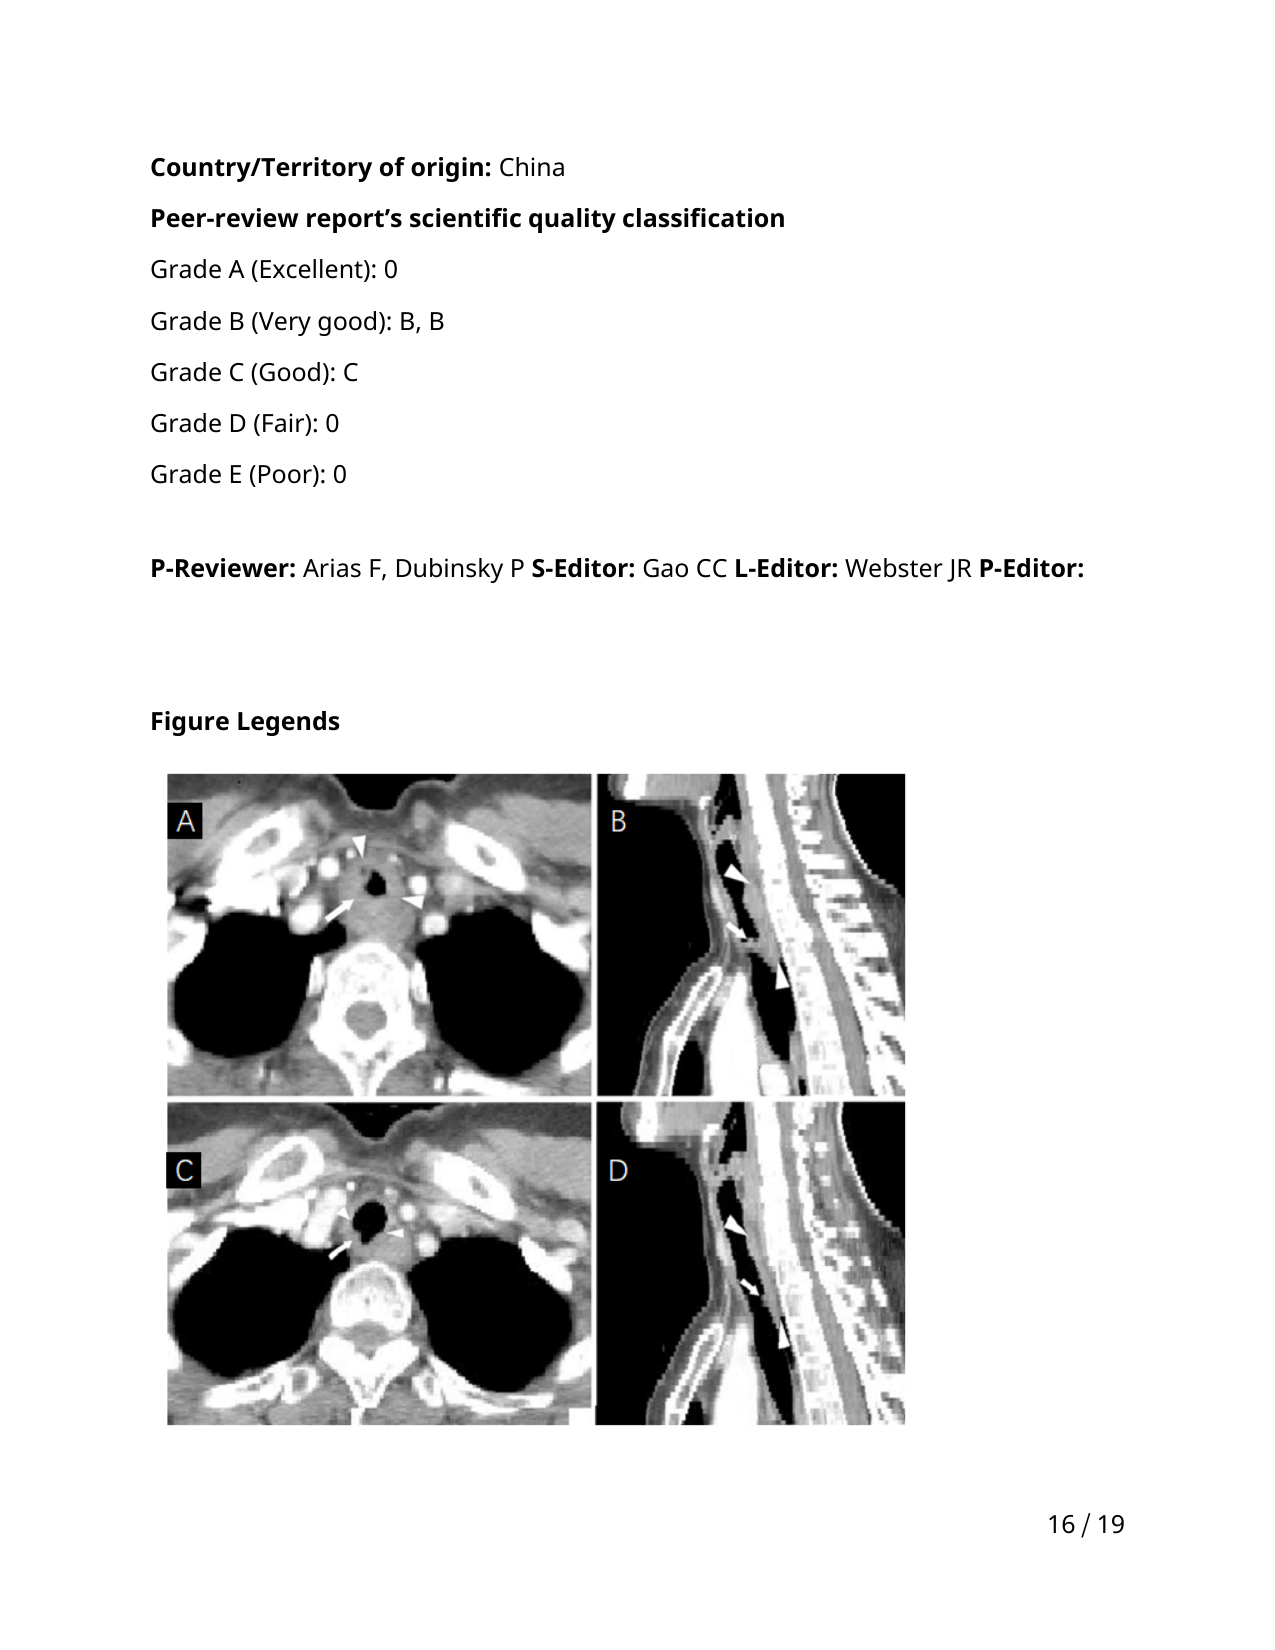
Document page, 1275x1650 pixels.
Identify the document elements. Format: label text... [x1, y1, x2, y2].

text Grade A (Excellent): 0 [150, 252, 1125, 286]
text Grade D (Fair): 0 [150, 405, 1125, 439]
text Grade C (Good): C [150, 354, 1125, 388]
text Peer-review report’s scientific quality classification [150, 201, 1125, 235]
text Grade E (Poor): 0 [150, 456, 1125, 490]
text P-Reviewer: Arias F, Dubinsky P S-Editor: Gao CC L-Editor: Webster JR P-Editor: [150, 550, 1125, 584]
text Grade B (Very good): B, B [150, 303, 1125, 337]
text Country/Territory of origin: China [150, 150, 1125, 184]
picture [150, 754, 914, 1444]
text Figure Legends [150, 703, 1125, 738]
